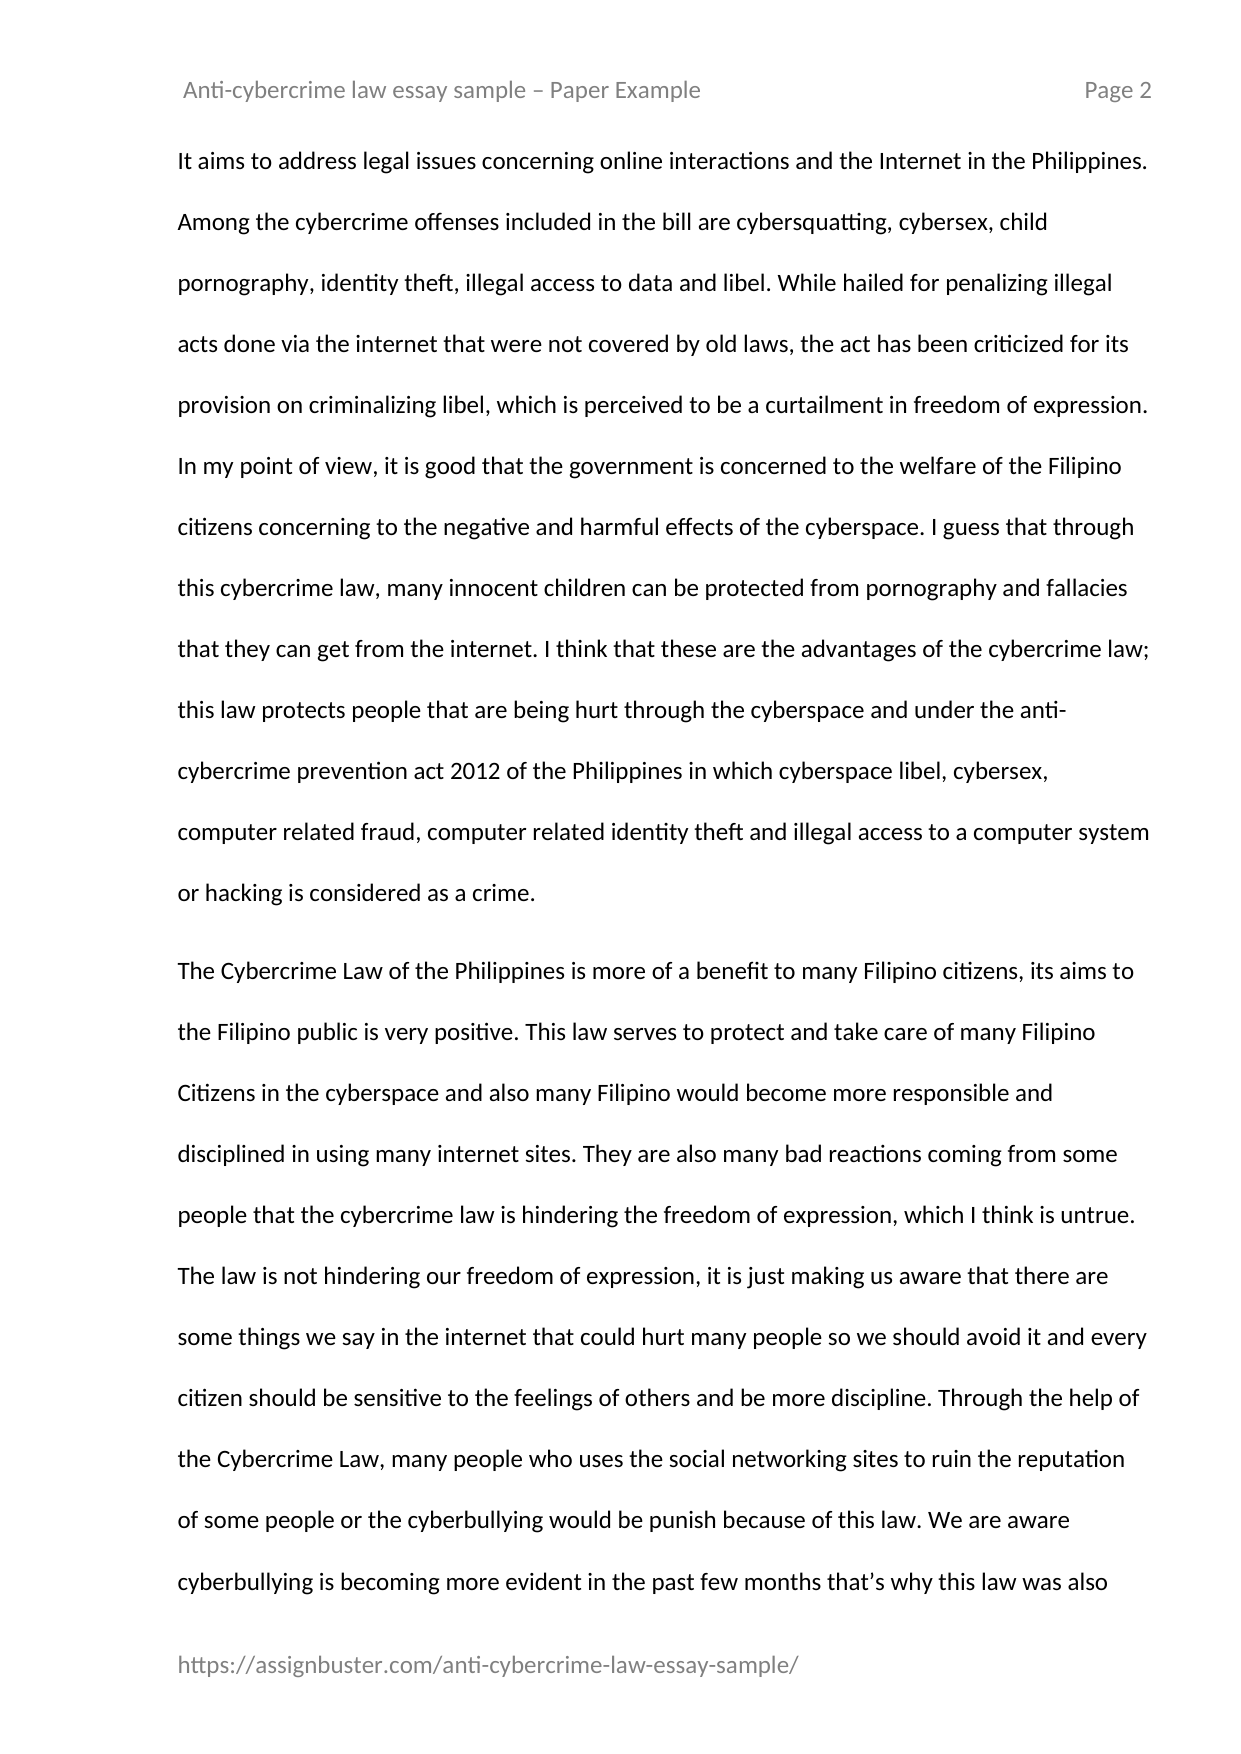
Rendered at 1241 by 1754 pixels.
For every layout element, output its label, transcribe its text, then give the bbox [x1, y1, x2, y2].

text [177, 955, 1152, 1596]
text It aims to address legal issues concerning online interactions and the Internet in the Philippines. Among the cybercrime offenses included in the bill are cybersquatting, cybersex, child pornography, identity theft, illegal access to data and libel. While hailed for penalizing illegal acts done via the internet that were not covered by old laws, the act has been criticized for its provision on criminalizing libel, which is perceived to be a curtailment in freedom of expression. In my point of view, it is good that the government is concerned to the welfare of the Filipino citizens concerning to the negative and harmful effects of the cyberspace. I guess that through this cybercrime law, many innocent children can be protected from pornography and fallacies that they can get from the internet. I think that these are the advantages of the cybercrime law; this law protects people that are being hurt through the cyberspace and under the anti-cybercrime prevention act 2012 of the Philippines in which cyberspace libel, cybersex, computer related fraud, computer related identity theft and illegal access to a computer system or hacking is considered as a crime. [177, 145, 1152, 908]
